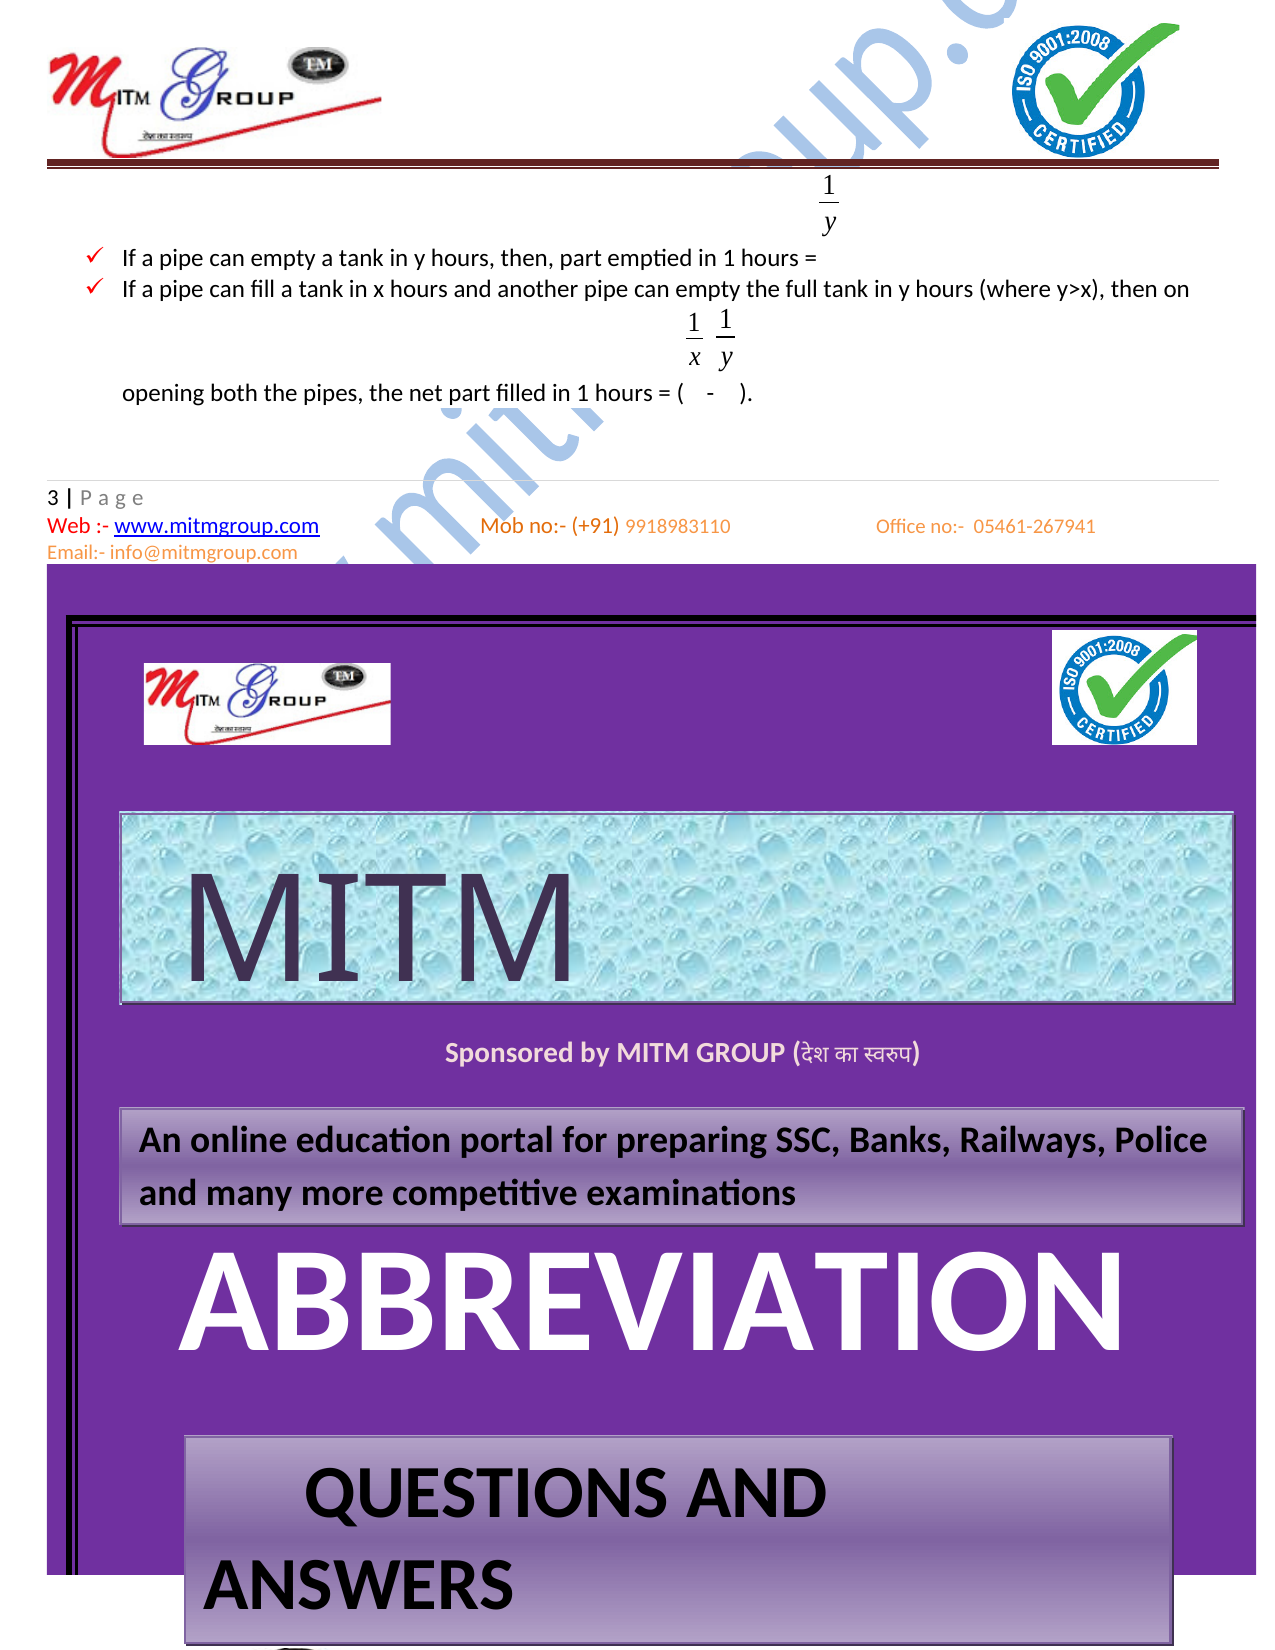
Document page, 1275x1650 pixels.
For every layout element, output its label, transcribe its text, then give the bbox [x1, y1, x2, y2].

list If a pipe can empty a tank in y hours, then, part emptied in 1 hours = [84, 169, 1219, 273]
picture [1003, 18, 1180, 158]
list If a pipe can fill a tank in x hours and another pipe can empty the full tank in y hours (where y>x), then on opening both the pipes, the net part filled in 1 hours = (-). [84, 273, 1219, 408]
picture [46, 47, 382, 158]
